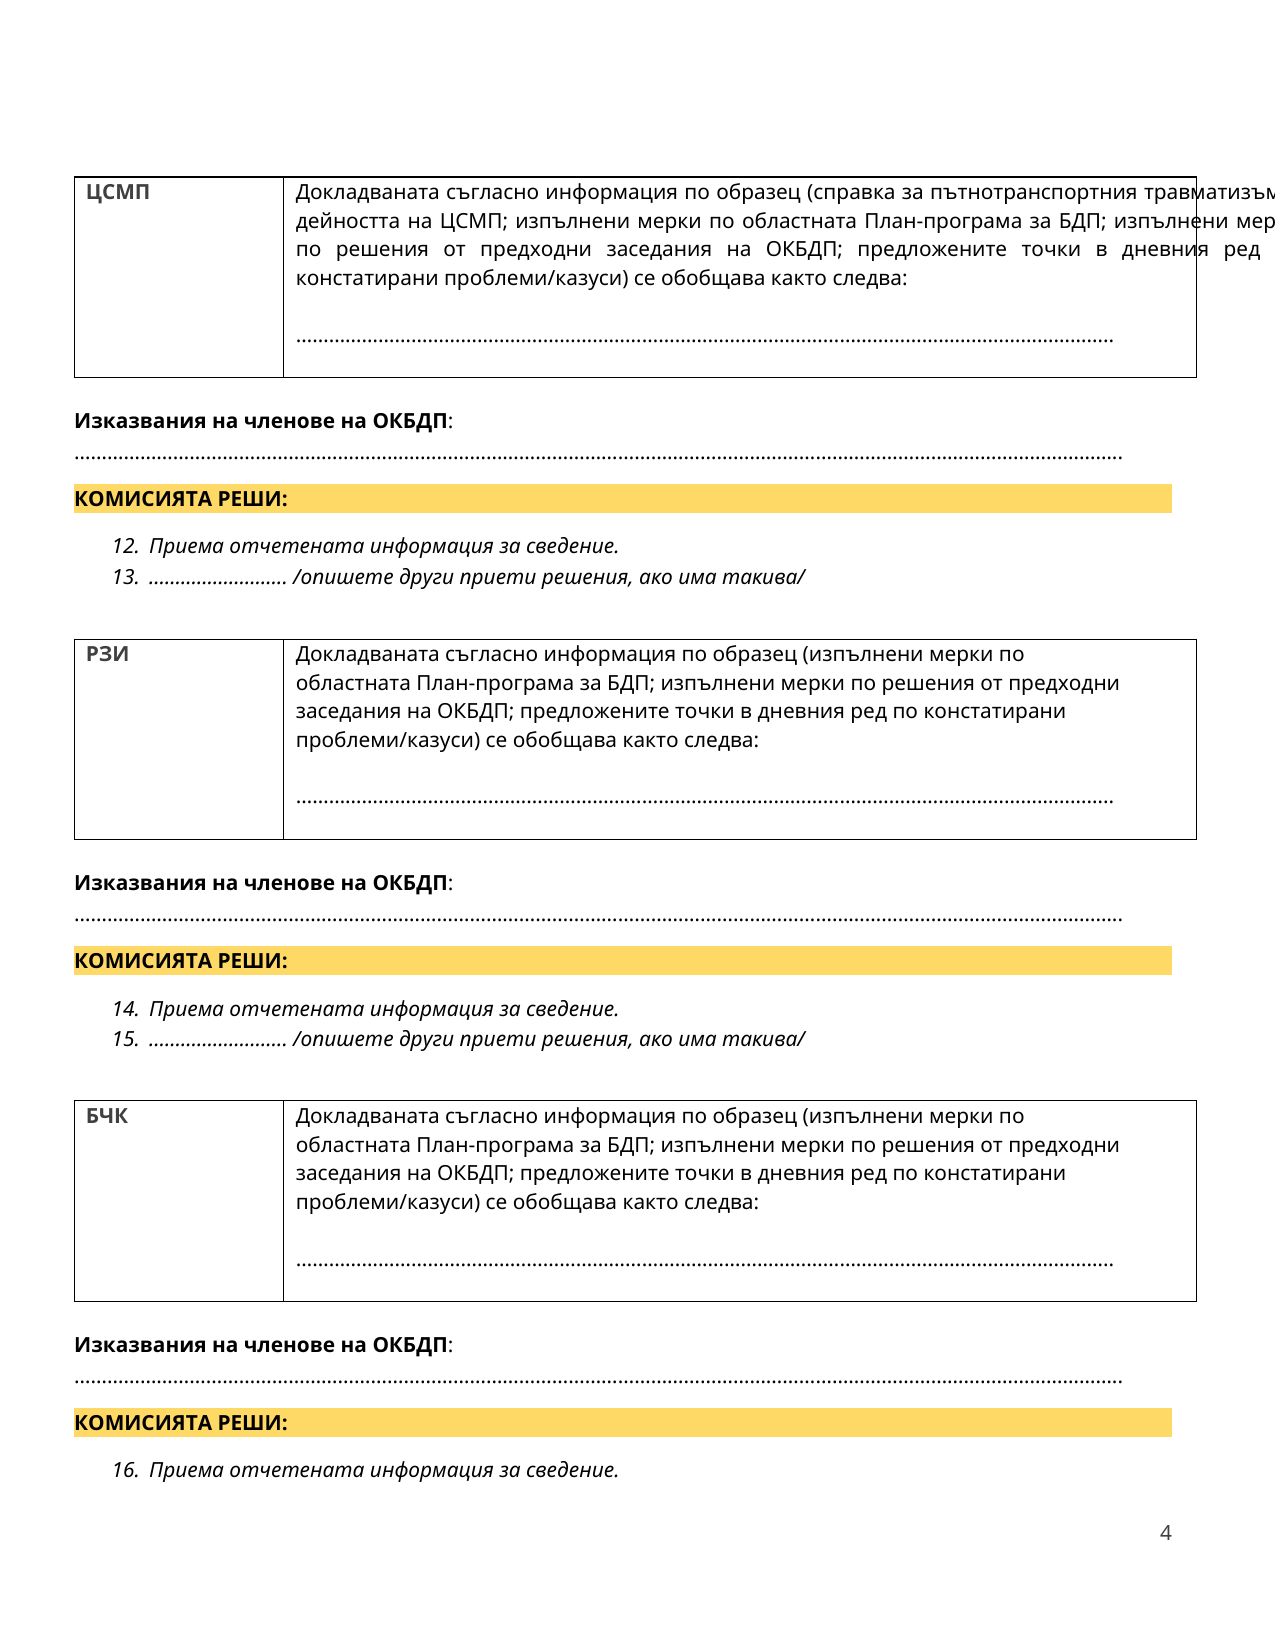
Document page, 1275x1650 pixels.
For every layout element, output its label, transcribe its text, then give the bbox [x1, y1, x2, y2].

list …………………….. /опишете други приети решения, ако има такива/ [111, 1024, 1172, 1053]
table_header ЦСМП [75, 178, 283, 377]
text Изказвания на членове на ОКБДП: ……………………………………………………………………………………………………………………………………………………………………….. [74, 1330, 1172, 1389]
text КОМИСИЯТА РЕШИ: [74, 946, 1172, 975]
text КОМИСИЯТА РЕШИ: [74, 484, 1172, 513]
text Изказвания на членове на ОКБДП: ……………………………………………………………………………………………………………………………………………………………………….. [74, 868, 1172, 927]
table_header БЧК [75, 1101, 283, 1301]
list Приема отчетената информация за сведение. [111, 532, 1172, 560]
text КОМИСИЯТА РЕШИ: [74, 1408, 1172, 1437]
table_header РЗИ [75, 640, 283, 838]
list …………………….. /опишете други приети решения, ако има такива/ [111, 562, 1172, 591]
text Изказвания на членове на ОКБДП: ……………………………………………………………………………………………………………………………………………………………………….. [74, 406, 1172, 466]
table_header Докладваната съгласно информация по образец (справка за пътнотранспортния травматизъм и дейността на ЦСМП; изпълнени мерки по областната План-програма за БДП; изпълнени мерки по решения от предходни заседания на ОКБДП; предложените точки в дневния ред по констатирани проблеми/казуси) се обобщава както следва: ………………………………………………………………………………………………………………………………….. [284, 178, 1196, 377]
list Приема отчетената информация за сведение. [111, 994, 1172, 1022]
list Приема отчетената информация за сведение. [111, 1456, 1172, 1484]
